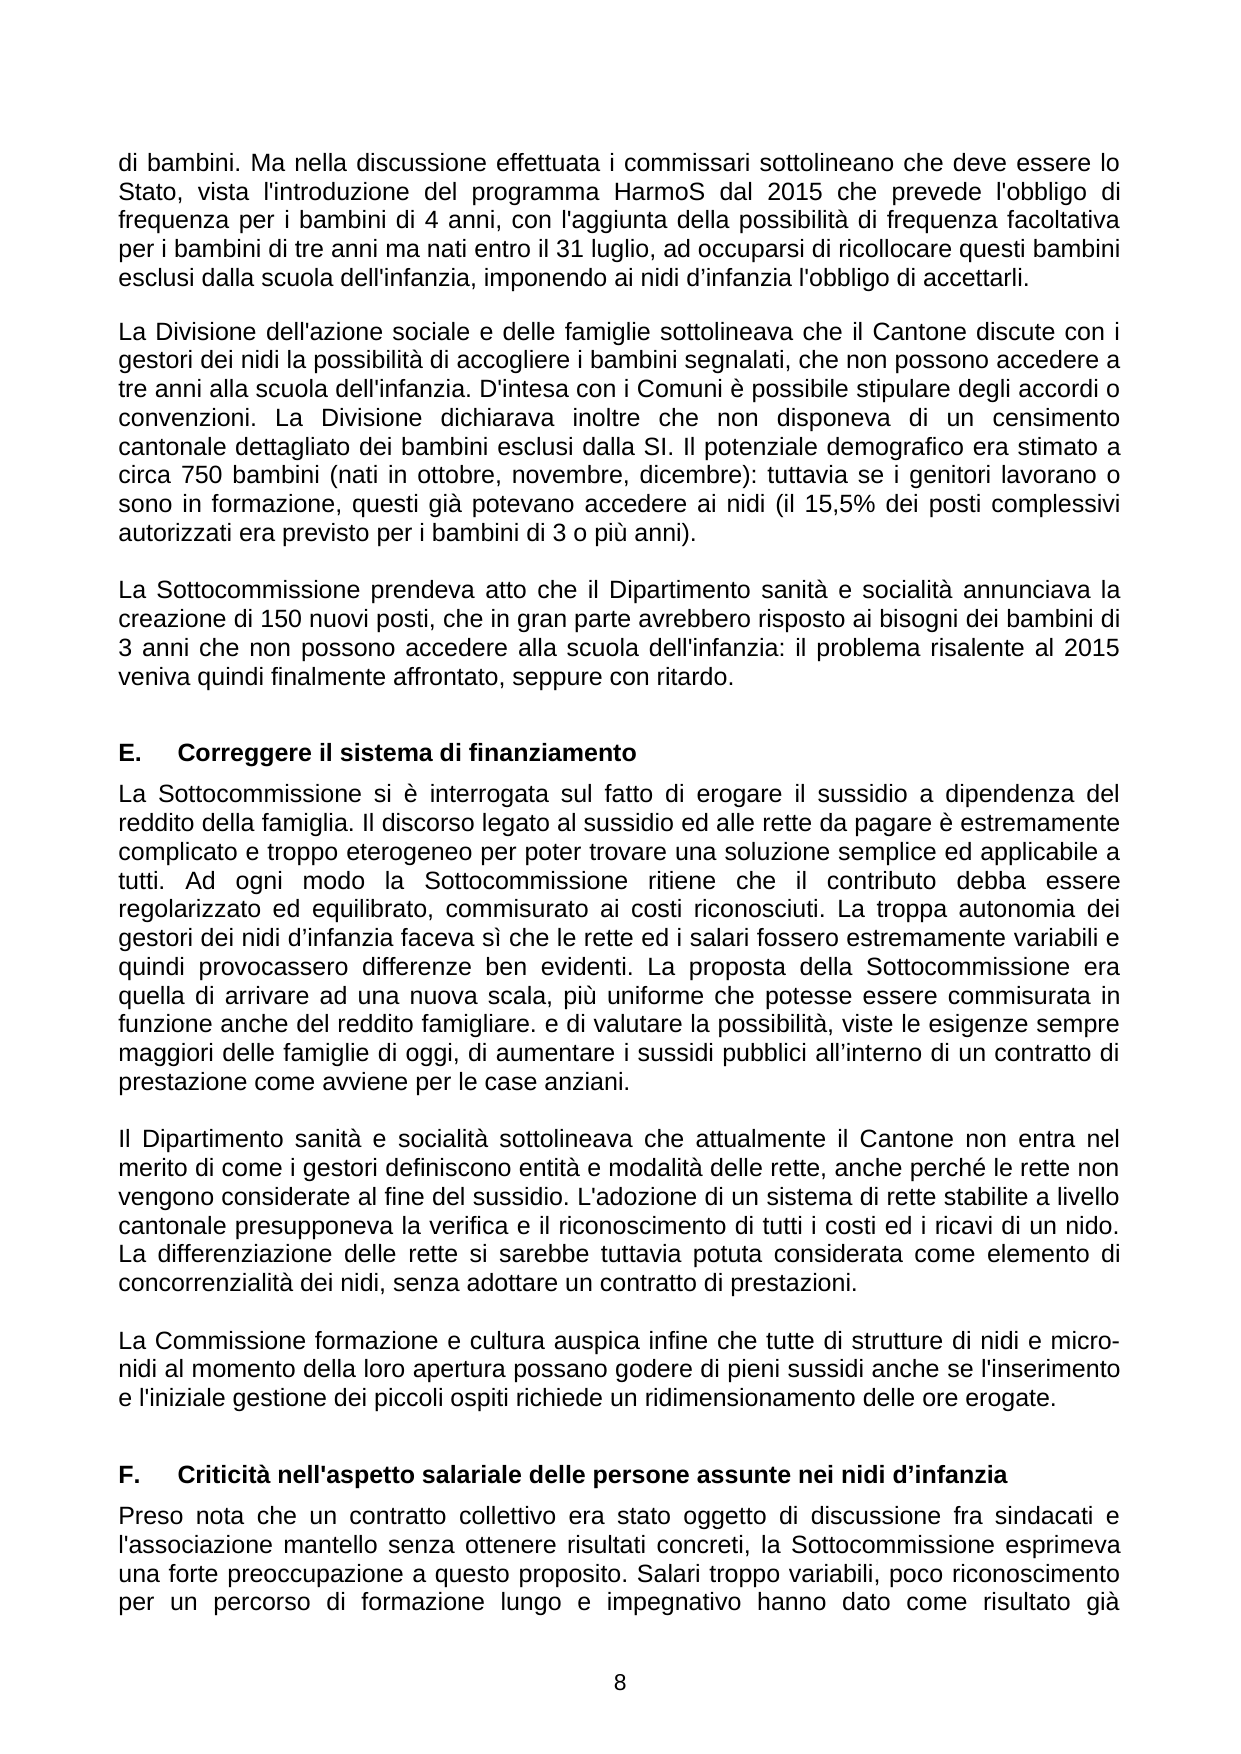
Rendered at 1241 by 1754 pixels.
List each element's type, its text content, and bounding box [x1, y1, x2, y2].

subtitle E. Correggere il sistema di finanziamento [118, 738, 1122, 767]
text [118, 148, 1122, 291]
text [118, 1501, 1122, 1616]
text La Divisione dell'azione sociale e delle famiglie sottolineava che il Cantone discute con i gestori dei nidi la possibilità di accogliere i bambini segnalati, che non possono accedere a tre anni alla scuola dell'infanzia. D'intesa con i Comuni è possibile stipulare degli accordi o convenzioni. La Divisione dichiarava inoltre che non disponeva di un censimento cantonale dettagliato dei bambini esclusi dalla SI. Il potenziale demografico era stimato a circa 750 bambini (nati in ottobre, novembre, dicembre): tuttavia se i genitori lavorano o sono in formazione, questi già potevano accedere ai nidi (il 15,5% dei posti complessivi autorizzati era previsto per i bambini di 3 o più anni). [118, 316, 1122, 546]
subtitle F. Criticità nell'aspetto salariale delle persone assunte nei nidi d’infanzia [118, 1460, 1122, 1488]
text Il Dipartimento sanità e socialità sottolineava che attualmente il Cantone non entra nel merito di come i gestori definiscono entità e modalità delle rette, anche perché le rette non vengono considerate al fine del sussidio. L'adozione di un sistema di rette stabilite a livello cantonale presupponeva la verifica e il riconoscimento di tutti i costi ed i ricavi di un nido. La differenziazione delle rette si sarebbe tuttavia potuta considerata come elemento di concorrenzialità dei nidi, senza adottare un contratto di prestazioni. [118, 1124, 1122, 1297]
text La Sottocommissione si è interrogata sul fatto di erogare il sussidio a dipendenza del reddito della famiglia. Il discorso legato al sussidio ed alle rette da pagare è estremamente complicato e troppo eterogeneo per poter trovare una soluzione semplice ed applicabile a tutti. Ad ogni modo la Sottocommissione ritiene che il contributo debba essere regolarizzato ed equilibrato, commisurato ai costi riconosciuti. La troppa autonomia dei gestori dei nidi d’infanzia faceva sì che le rette ed i salari fossero estremamente variabili e quindi provocassero differenze ben evidenti. La proposta della Sottocommissione era quella di arrivare ad una nuova scala, più uniforme che potesse essere commisurata in funzione anche del reddito famigliare. e di valutare la possibilità, viste le esigenze sempre maggiori delle famiglie di oggi, di aumentare i sussidi pubblici all’interno di un contratto di prestazione come avviene per le case anziani. [118, 779, 1122, 1096]
text La Commissione formazione e cultura auspica infine che tutte di strutture di nidi e micro-nidi al momento della loro apertura possano godere di pieni sussidi anche se l'inserimento e l'iniziale gestione dei piccoli ospiti richiede un ridimensionamento delle ore erogate. [118, 1326, 1122, 1412]
text La Sottocommissione prendeva atto che il Dipartimento sanità e socialità annunciava la creazione di 150 nuovi posti, che in gran parte avrebbero risposto ai bisogni dei bambini di 3 anni che non possono accedere alla scuola dell'infanzia: il problema risalente al 2015 veniva quindi finalmente affrontato, seppure con ritardo. [118, 575, 1122, 690]
